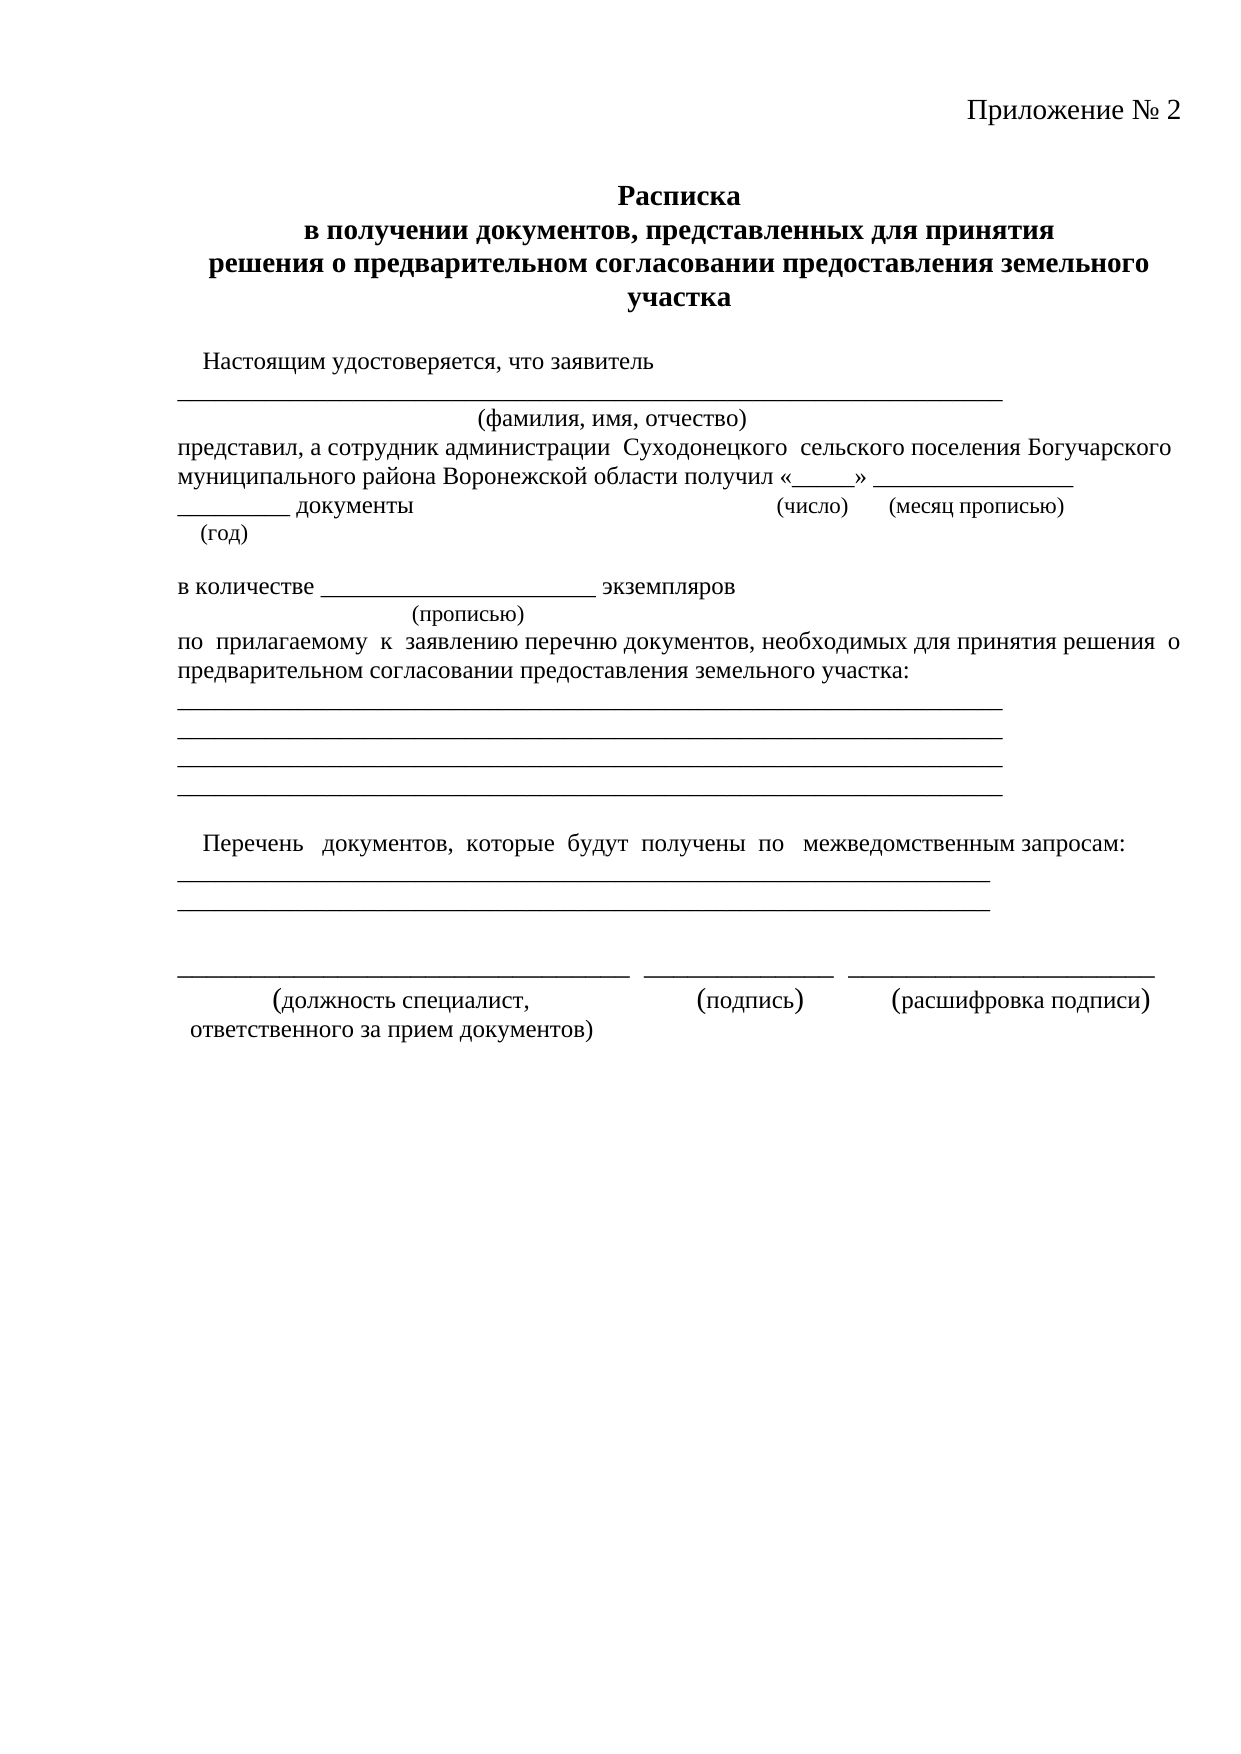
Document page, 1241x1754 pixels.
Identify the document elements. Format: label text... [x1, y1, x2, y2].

text Приложение № 2 [177, 92, 1181, 126]
text __________________________________________________________________ [177, 741, 1181, 770]
text ответственного за прием документов) [177, 1014, 1181, 1043]
text _________________________________________________________________ [177, 885, 1181, 914]
text в количестве ______________________ экземпляров [177, 571, 1181, 600]
text Настоящим удостоверяется, что заявитель [177, 346, 1181, 375]
text представил, а сотрудник администрации Суходонецкого сельского поселения Богучарского муниципального района Воронежской области получил «_____» ________________ _________ документы (число) (месяц прописью) [177, 432, 1181, 518]
text (прописью) [177, 600, 1181, 626]
text решения о предварительном согласовании предоставления земельного участка [177, 245, 1181, 312]
text (должность специалист, (подпись) (расшифровка подписи) [177, 981, 1181, 1014]
text (фамилия, имя, отчество) [177, 403, 1181, 432]
text (год) [177, 518, 1181, 545]
text Расписка [177, 178, 1181, 212]
text __________________________________________________________________ [177, 375, 1181, 403]
text в получении документов, представленных для принятия [177, 212, 1181, 245]
text Перечень документов, которые будут получены по межведомственным запросам: _________________________________________________________________ [177, 828, 1181, 885]
text по прилагаемому к заявлению перечню документов, необходимых для принятия решения о предварительном согласовании предоставления земельного участка: [177, 626, 1181, 684]
text __________________________________________________________________ [177, 713, 1181, 741]
text _______________________________ _____________ _____________________ [177, 947, 1181, 981]
text __________________________________________________________________ [177, 684, 1181, 713]
text __________________________________________________________________ [177, 770, 1181, 799]
